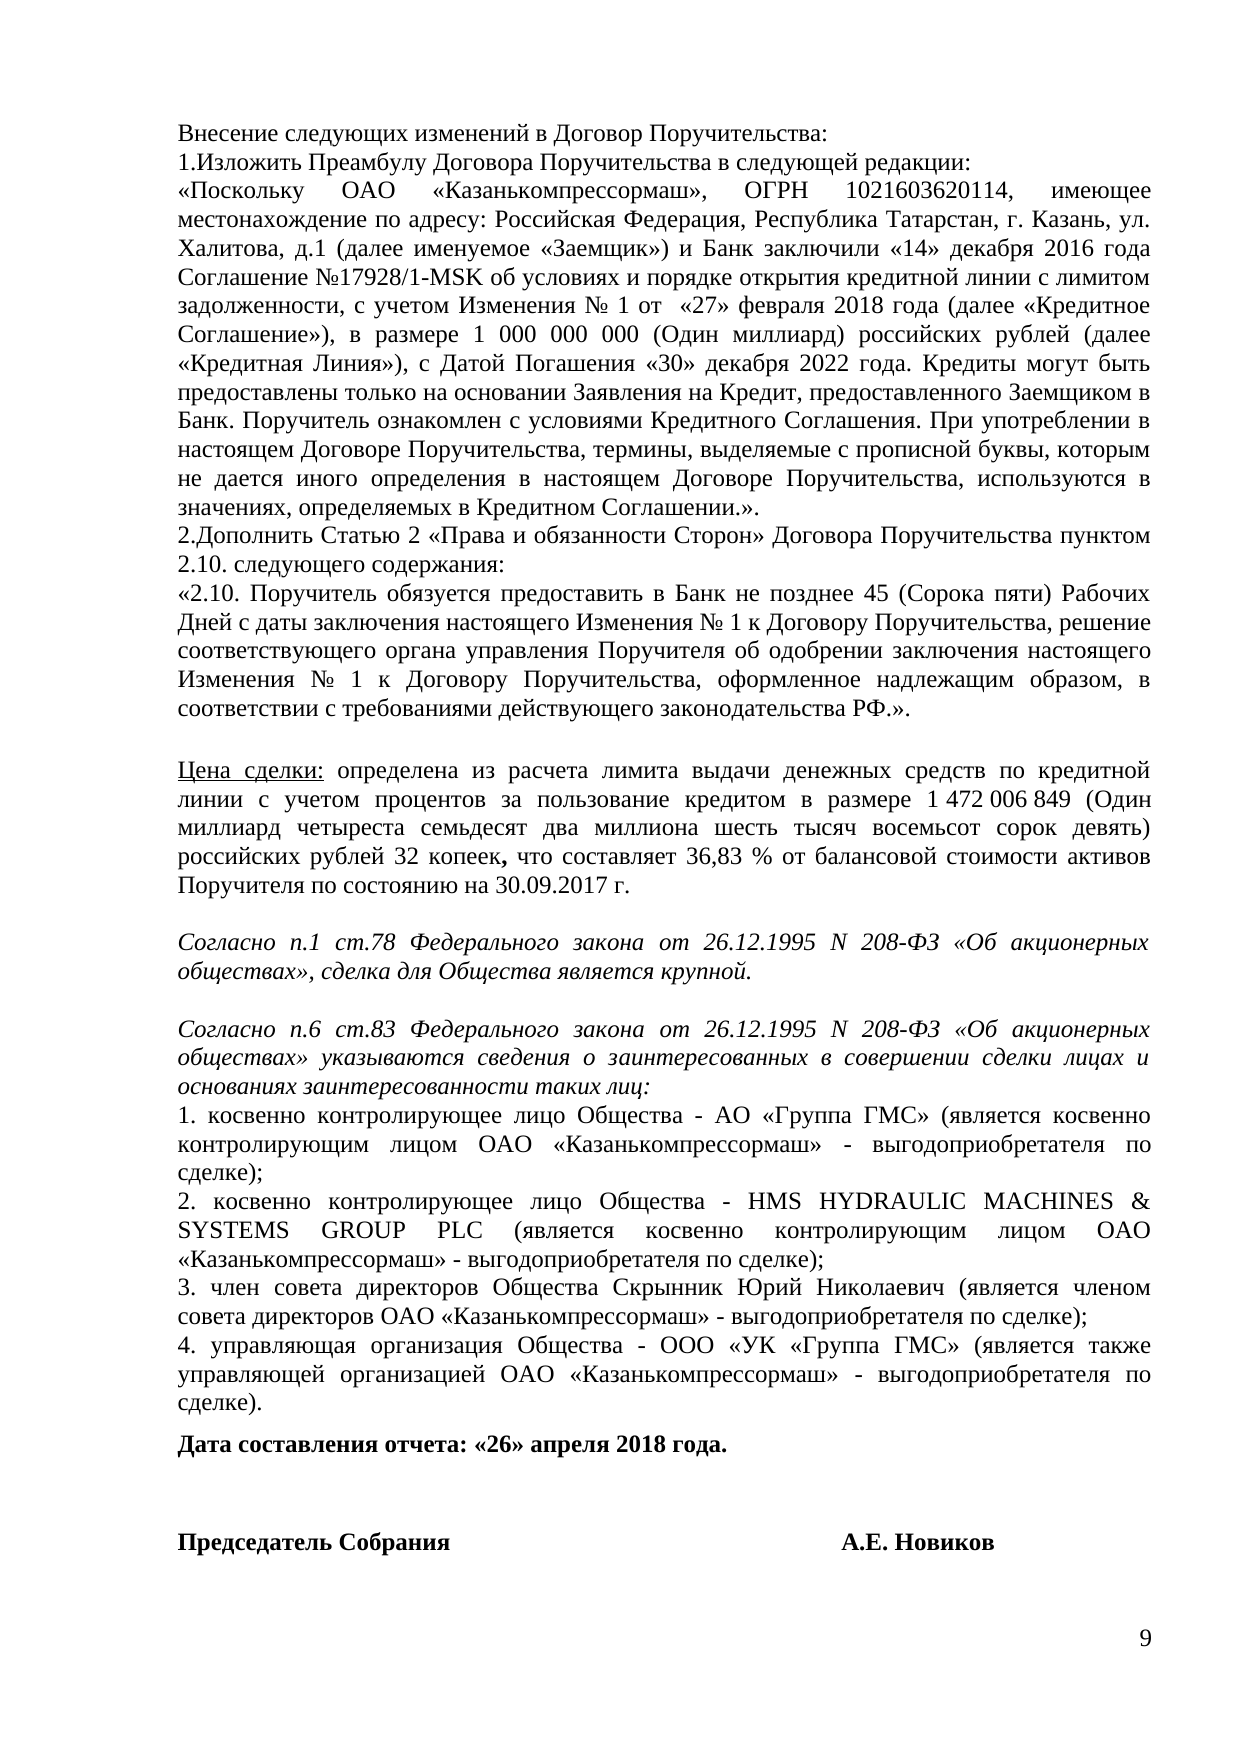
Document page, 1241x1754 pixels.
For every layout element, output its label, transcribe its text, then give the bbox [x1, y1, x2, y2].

text 1. косвенно контролирующее лицо Общества - АО «Группа ГМС» (является косвенно контролирующим лицом ОАО «Казанькомпрессормаш» - выгодоприобретателя по сделке); [177, 1100, 1152, 1186]
text 3. член совета директоров Общества Скрынник Юрий Николаевич (является членом совета директоров ОАО «Казанькомпрессормаш» - выгодоприобретателя по сделке); [177, 1272, 1152, 1330]
text Согласно п.1 ст.78 Федерального закона от 26.12.1995 N 208-ФЗ «Об акционерных обществах», сделка для Общества является крупной. [177, 927, 1152, 985]
text 1.Изложить Преамбулу Договора Поручительства в следующей редакции: [177, 147, 1152, 176]
text «2.10. Поручитель обязуется предоставить в Банк не позднее 45 (Сорока пяти) Рабочих Дней с даты заключения настоящего Изменения № 1 к Договору Поручительства, решение соответствующего органа управления Поручителя об одобрении заключения настоящего Изменения № 1 к Договору Поручительства, оформленное надлежащим образом, в соответствии с требованиями действующего законодательства РФ.». [177, 578, 1152, 722]
text Дата составления отчета: «26» апреля 2018 года. [177, 1429, 1152, 1457]
text Внесение следующих изменений в Договор Поручительства: [177, 118, 1152, 147]
text 2. косвенно контролирующее лицо Общества - HMS HYDRAULIC MACHINES & SYSTEMS GROUP PLC (является косвенно контролирующим лицом ОАО «Казанькомпрессормаш» - выгодоприобретателя по сделке); [177, 1186, 1152, 1272]
text Цена сделки: определена из расчета лимита выдачи денежных средств по кредитной линии с учетом процентов за пользование кредитом в размере 1 472 006 849 (Один миллиард четыреста семьдесят два миллиона шесть тысяч восемьсот сорок девять) российских рублей 32 копеек, что составляет 36,83 % от балансовой стоимости активов Поручителя по состоянию на 30.09.2017 г. [177, 755, 1152, 899]
text «Поскольку ОАО «Казанькомпрессормаш», ОГРН 1021603620114, имеющее местонахождение по адресу: Российская Федерация, Республика Татарстан, г. Казань, ул. Халитова, д.1 (далее именуемое «Заемщик») и Банк заключили «14» декабря 2016 года Соглашение №17928/1-MSK об условиях и порядке открытия кредитной линии с лимитом задолженности, с учетом Изменения № 1 от «27» февраля 2018 года (далее «Кредитное Соглашение»), в размере 1 000 000 000 (Один миллиард) российских рублей (далее «Кредитная Линия»), с Датой Погашения «30» декабря 2022 года. Кредиты могут быть предоставлены только на основании Заявления на Кредит, предоставленного Заемщиком в Банк. Поручитель ознакомлен с условиями Кредитного Соглашения. При употреблении в настоящем Договоре Поручительства, термины, выделяемые с прописной буквы, которым не дается иного определения в настоящем Договоре Поручительства, используются в значениях, определяемых в Кредитном Соглашении.». [177, 176, 1152, 521]
text 4. управляющая организация Общества - ООО «УК «Группа ГМС» (является также управляющей организацией ОАО «Казанькомпрессормаш» - выгодоприобретателя по сделке). [177, 1330, 1152, 1416]
text Согласно п.6 ст.83 Федерального закона от 26.12.1995 N 208-ФЗ «Об акционерных обществах» указываются сведения о заинтересованных в совершении сделки лицах и основаниях заинтересованности таких лиц: [177, 1014, 1152, 1100]
text Председатель Собрания А.Е. Новиков [177, 1527, 1152, 1556]
text 2.Дополнить Статью 2 «Права и обязанности Сторон» Договора Поручительства пунктом 2.10. следующего содержания: [177, 521, 1152, 578]
